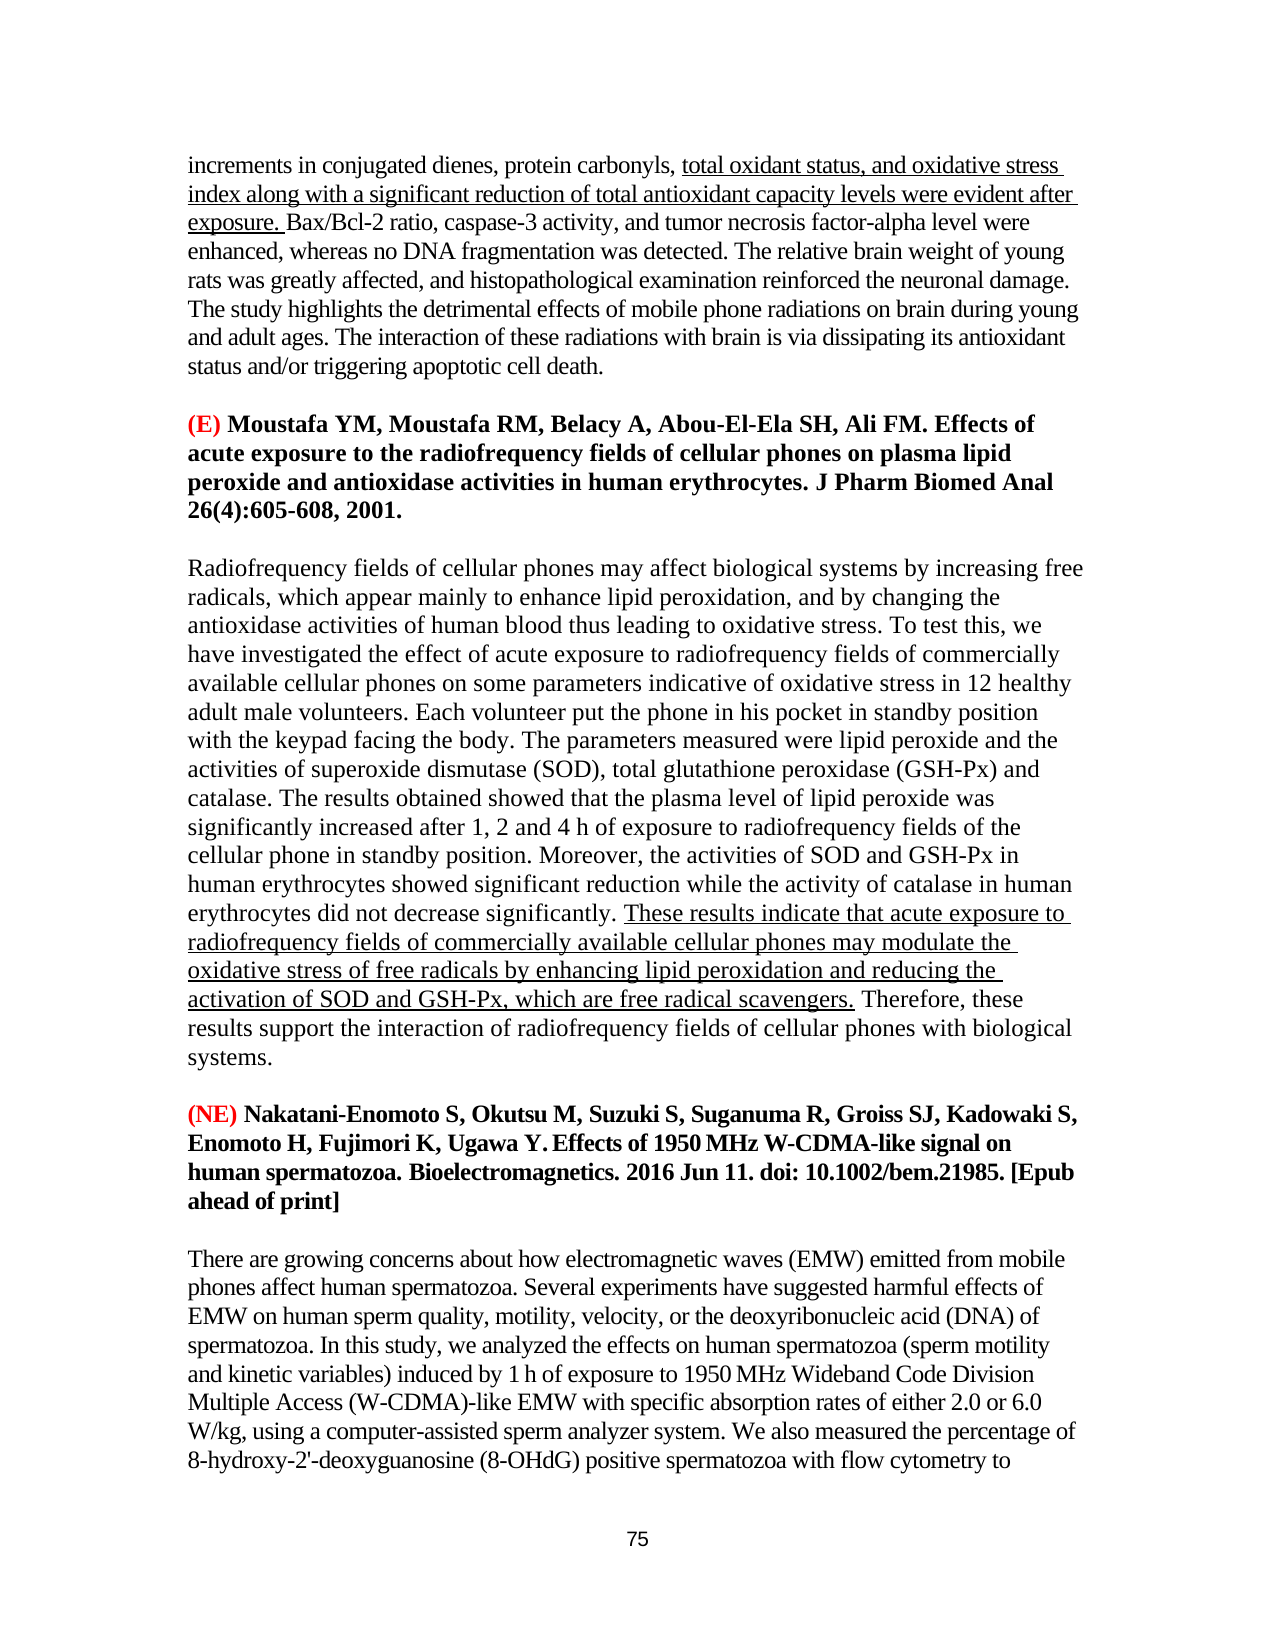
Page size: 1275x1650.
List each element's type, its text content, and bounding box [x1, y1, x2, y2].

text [187, 1244, 1087, 1474]
text (E) Moustafa YM, Moustafa RM, Belacy A, Abou-El-Ela SH, Ali FM. Effects of acute exposure to the radiofrequency fields of cellular phones on plasma lipid peroxide and antioxidase activities in human erythrocytes. J Pharm Biomed Anal 26(4):605-608, 2001. Radiofrequency fields of cellular phones may affect biological systems by increasing free radicals, which appear mainly to enhance lipid peroxidation, and by changing the antioxidase activities of human blood thus leading to oxidative stress. To test this, we have investigated the effect of acute exposure to radiofrequency fields of commercially available cellular phones on some parameters indicative of oxidative stress in 12 healthy adult male volunteers. Each volunteer put the phone in his pocket in standby position with the keypad facing the body. The parameters measured were lipid peroxide and the activities of superoxide dismutase (SOD), total glutathione peroxidase (GSH-Px) and catalase. The results obtained showed that the plasma level of lipid peroxide was significantly increased after 1, 2 and 4 h of exposure to radiofrequency fields of the cellular phone in standby position. Moreover, the activities of SOD and GSH-Px in human erythrocytes showed significant reduction while the activity of catalase in human erythrocytes did not decrease significantly. These results indicate that acute exposure to radiofrequency fields of commercially available cellular phones may modulate the oxidative stress of free radicals by enhancing lipid peroxidation and reducing the activation of SOD and GSH-Px, which are free radical scavengers. Therefore, these results support the interaction of radiofrequency fields of cellular phones with biological systems. [187, 409, 1087, 1070]
text (NE) Nakatani-Enomoto S, Okutsu M, Suzuki S, Suganuma R, Groiss SJ, Kadowaki S, Enomoto H, Fujimori K, Ugawa Y. Effects of 1950 MHz W-CDMA-like signal on human spermatozoa. Bioelectromagnetics. 2016 Jun 11. doi: 10.1002/bem.21985. [Epub ahead of print] [187, 1099, 1087, 1214]
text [187, 150, 1087, 380]
